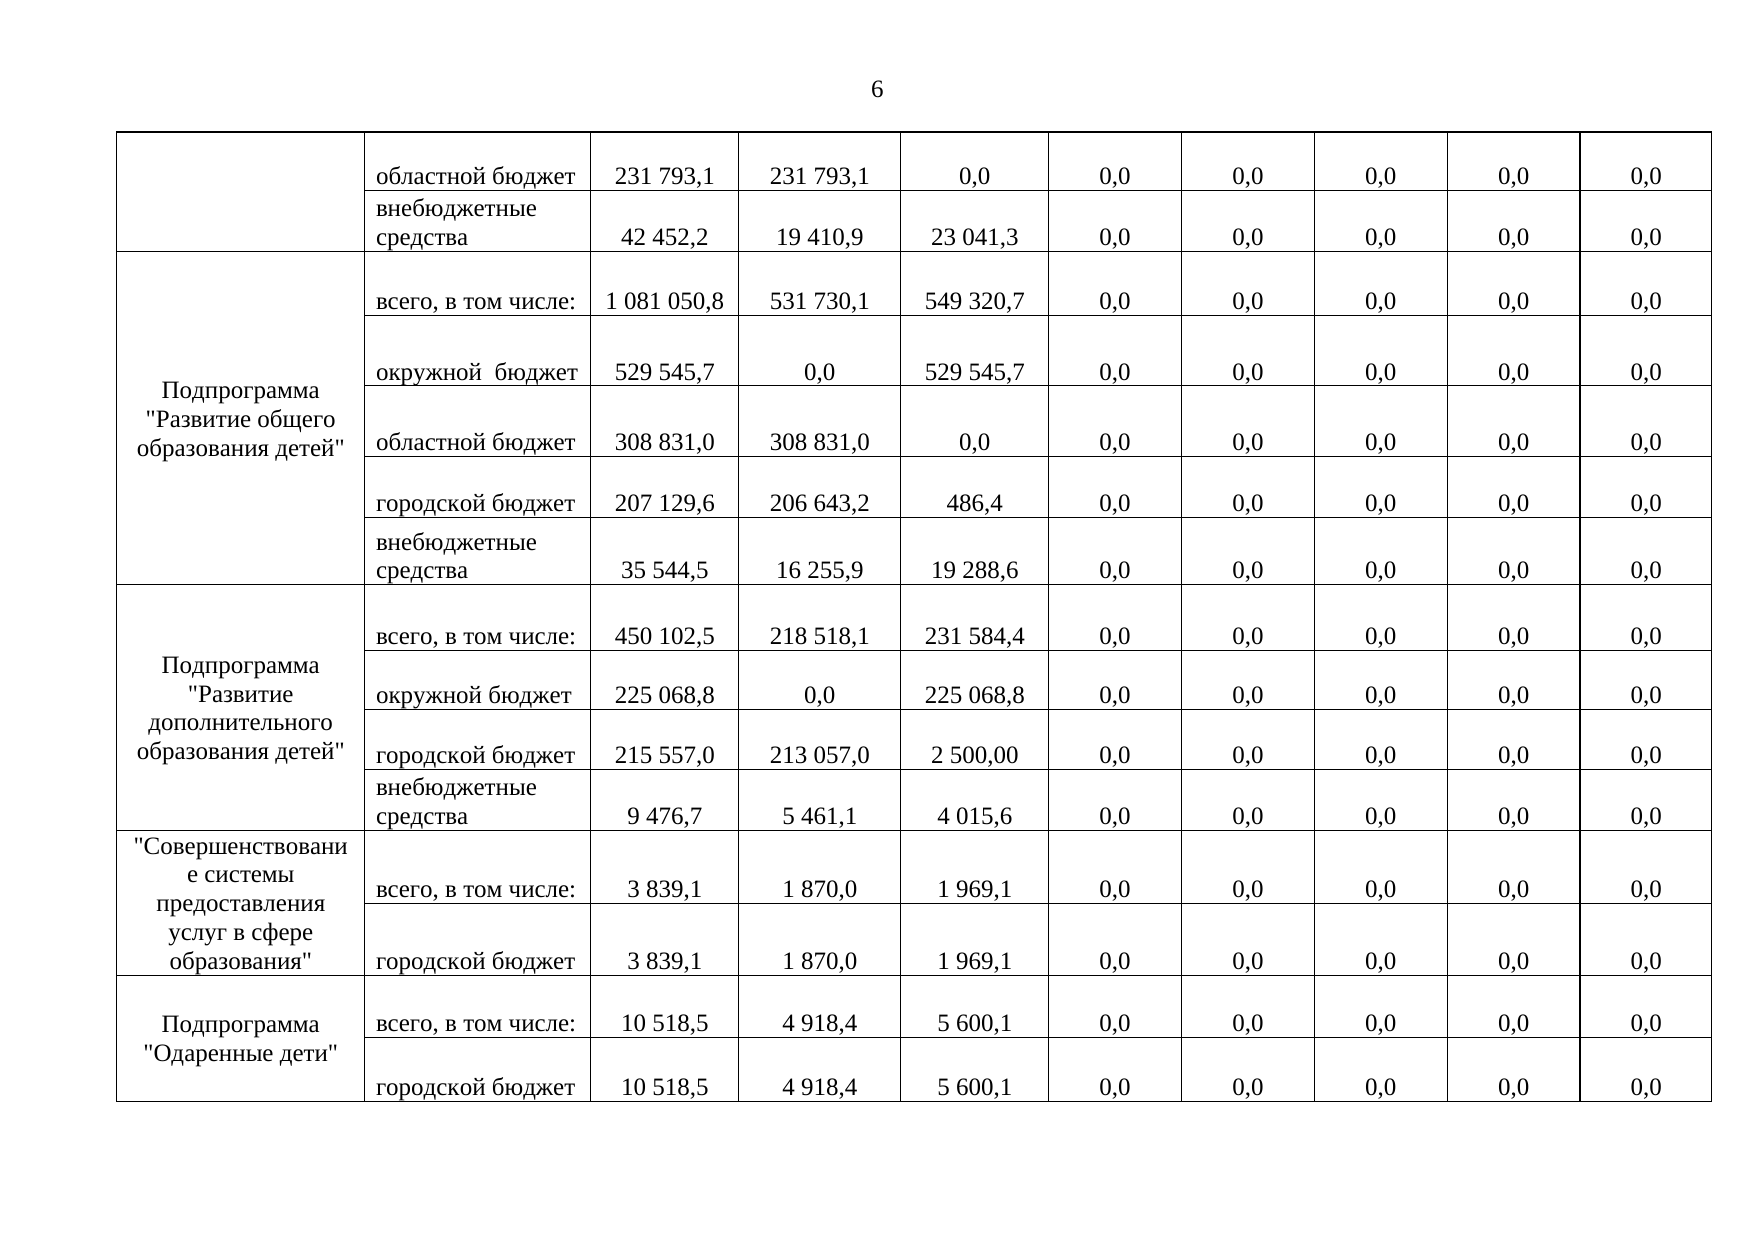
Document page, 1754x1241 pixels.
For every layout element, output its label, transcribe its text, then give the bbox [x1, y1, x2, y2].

table_cell 1 969,1 [901, 831, 1048, 903]
table_cell всего, в том числе: [365, 831, 590, 903]
table_cell 1 870,0 [739, 904, 900, 974]
table_cell 0,0 [1182, 518, 1314, 584]
table_cell 0,0 [1049, 191, 1181, 251]
table_cell 19 288,6 [901, 518, 1048, 584]
table_cell 225 068,8 [591, 651, 738, 709]
table_cell 0,0 [1315, 457, 1447, 517]
table_cell окружной бюджет [365, 316, 590, 385]
table_cell 0,0 [1581, 457, 1711, 517]
table_cell 16 255,9 [739, 518, 900, 584]
table_cell 0,0 [1448, 651, 1579, 709]
table_cell 0,0 [1315, 1038, 1447, 1101]
table_cell 9 476,7 [591, 770, 738, 830]
table_cell 231 793,1 [739, 133, 900, 190]
table_cell 0,0 [1448, 831, 1579, 903]
table_cell 2 500,00 [901, 710, 1048, 769]
table_cell 529 545,7 [901, 316, 1048, 385]
table_cell 0,0 [1581, 904, 1711, 974]
table_cell 0,0 [1182, 651, 1314, 709]
table_cell 450 102,5 [591, 585, 738, 650]
table_cell 0,0 [1448, 191, 1579, 251]
table_cell внебюджетные средства [365, 770, 590, 830]
table_cell 0,0 [1315, 904, 1447, 974]
table_cell 0,0 [1049, 585, 1181, 650]
table_cell 0,0 [1448, 710, 1579, 769]
table_cell 218 518,1 [739, 585, 900, 650]
table_cell 0,0 [1448, 585, 1579, 650]
table_cell 0,0 [1315, 976, 1447, 1037]
table_cell 0,0 [1581, 316, 1711, 385]
table_cell 0,0 [1049, 904, 1181, 974]
table_cell 529 545,7 [591, 316, 738, 385]
table_cell 0,0 [1581, 1038, 1711, 1101]
table_cell 0,0 [1049, 1038, 1181, 1101]
table_cell 3 839,1 [591, 831, 738, 903]
table_cell 4 015,6 [901, 770, 1048, 830]
table_cell 215 557,0 [591, 710, 738, 769]
table_cell всего, в том числе: [365, 585, 590, 650]
table_cell 308 831,0 [739, 386, 900, 456]
table_cell 0,0 [1049, 252, 1181, 315]
table_cell 0,0 [1448, 976, 1579, 1037]
table_cell 0,0 [1315, 518, 1447, 584]
table_cell 4 918,4 [739, 1038, 900, 1101]
table_cell 10 518,5 [591, 1038, 738, 1101]
table_cell 0,0 [901, 386, 1048, 456]
table_cell 0,0 [1581, 651, 1711, 709]
table_cell 0,0 [1315, 585, 1447, 650]
table_cell областной бюджет [365, 133, 590, 190]
table_cell 486,4 [901, 457, 1048, 517]
table_cell 0,0 [1049, 976, 1181, 1037]
table_cell 531 730,1 [739, 252, 900, 315]
table_cell 4 918,4 [739, 976, 900, 1037]
table_cell 0,0 [739, 651, 900, 709]
table_cell областной бюджет [365, 386, 590, 456]
table_cell 0,0 [1182, 904, 1314, 974]
table_cell 213 057,0 [739, 710, 900, 769]
table_cell внебюджетные средства [365, 518, 590, 584]
table_cell 0,0 [1049, 651, 1181, 709]
table_cell 0,0 [1315, 831, 1447, 903]
table_cell 0,0 [1315, 386, 1447, 456]
table_cell городской бюджет [365, 1038, 590, 1101]
table_cell 0,0 [1581, 386, 1711, 456]
table_cell 3 839,1 [591, 904, 738, 974]
table_cell 0,0 [1315, 191, 1447, 251]
table_cell 308 831,0 [591, 386, 738, 456]
table_cell 5 461,1 [739, 770, 900, 830]
table_cell 1 081 050,8 [591, 252, 738, 315]
table_cell 0,0 [1448, 904, 1579, 974]
table_cell 0,0 [1182, 133, 1314, 190]
table_cell 0,0 [1581, 976, 1711, 1037]
table_cell 0,0 [1182, 252, 1314, 315]
table_cell всего, в том числе: [365, 976, 590, 1037]
table_cell 0,0 [1049, 316, 1181, 385]
table_cell 549 320,7 [901, 252, 1048, 315]
table_cell "Совершенствование системы предоставления услуг в сфере образования" [117, 831, 364, 974]
table_cell городской бюджет [365, 457, 590, 517]
table_cell 206 643,2 [739, 457, 900, 517]
table_cell 0,0 [1049, 133, 1181, 190]
table_cell 23 041,3 [901, 191, 1048, 251]
table_cell 35 544,5 [591, 518, 738, 584]
table_cell 0,0 [1448, 457, 1579, 517]
table_cell 0,0 [1182, 386, 1314, 456]
table_cell Подпрограмма "Одаренные дети" [117, 976, 364, 1101]
table_cell городской бюджет [365, 710, 590, 769]
table_cell 0,0 [1448, 316, 1579, 385]
table_cell 0,0 [1049, 457, 1181, 517]
table_cell 0,0 [1581, 133, 1711, 190]
table_cell 0,0 [1581, 585, 1711, 650]
table_cell 0,0 [1182, 457, 1314, 517]
table_cell 5 600,1 [901, 1038, 1048, 1101]
table_cell 0,0 [1581, 831, 1711, 903]
table_cell 0,0 [1581, 252, 1711, 315]
table_cell 0,0 [1182, 1038, 1314, 1101]
table_cell 0,0 [1182, 770, 1314, 830]
table_cell 0,0 [1049, 710, 1181, 769]
table_cell 0,0 [1182, 831, 1314, 903]
table_cell 0,0 [1182, 316, 1314, 385]
table_cell Подпрограмма "Развитие общего образования детей" [117, 252, 364, 584]
table_cell 231 793,1 [591, 133, 738, 190]
table_cell 0,0 [1448, 252, 1579, 315]
table_cell 1 870,0 [739, 831, 900, 903]
table_cell 0,0 [1581, 770, 1711, 830]
table_cell 0,0 [1448, 1038, 1579, 1101]
table_cell 0,0 [1315, 133, 1447, 190]
table_cell 10 518,5 [591, 976, 738, 1037]
table_cell всего, в том числе: [365, 252, 590, 315]
table_cell 0,0 [1315, 316, 1447, 385]
table_cell 0,0 [1448, 518, 1579, 584]
table_cell 0,0 [1182, 191, 1314, 251]
table_cell внебюджетные средства [365, 191, 590, 251]
table_cell окружной бюджет [365, 651, 590, 709]
table_cell 0,0 [1049, 831, 1181, 903]
table_cell 0,0 [1315, 252, 1447, 315]
table_cell 0,0 [1049, 386, 1181, 456]
table_cell 5 600,1 [901, 976, 1048, 1037]
table_cell 0,0 [1581, 518, 1711, 584]
table_cell 0,0 [1182, 976, 1314, 1037]
table_cell 0,0 [1581, 710, 1711, 769]
table_cell 0,0 [1182, 585, 1314, 650]
table_cell 0,0 [1581, 191, 1711, 251]
table_cell 0,0 [1049, 518, 1181, 584]
table_cell 231 584,4 [901, 585, 1048, 650]
table_cell 0,0 [1049, 770, 1181, 830]
table_cell 0,0 [1448, 133, 1579, 190]
table_cell 0,0 [1182, 710, 1314, 769]
table_cell 0,0 [1315, 651, 1447, 709]
table_cell 1 969,1 [901, 904, 1048, 974]
table_cell 0,0 [1448, 386, 1579, 456]
table_cell 19 410,9 [739, 191, 900, 251]
table_cell 0,0 [1315, 710, 1447, 769]
table_cell 0,0 [901, 133, 1048, 190]
table_cell 207 129,6 [591, 457, 738, 517]
table_cell 225 068,8 [901, 651, 1048, 709]
table_cell Подпрограмма "Развитие дополнительного образования детей" [117, 585, 364, 830]
table_cell 0,0 [739, 316, 900, 385]
table_cell городской бюджет [365, 904, 590, 974]
table_cell 0,0 [1448, 770, 1579, 830]
table_cell 0,0 [1315, 770, 1447, 830]
table_cell 42 452,2 [591, 191, 738, 251]
